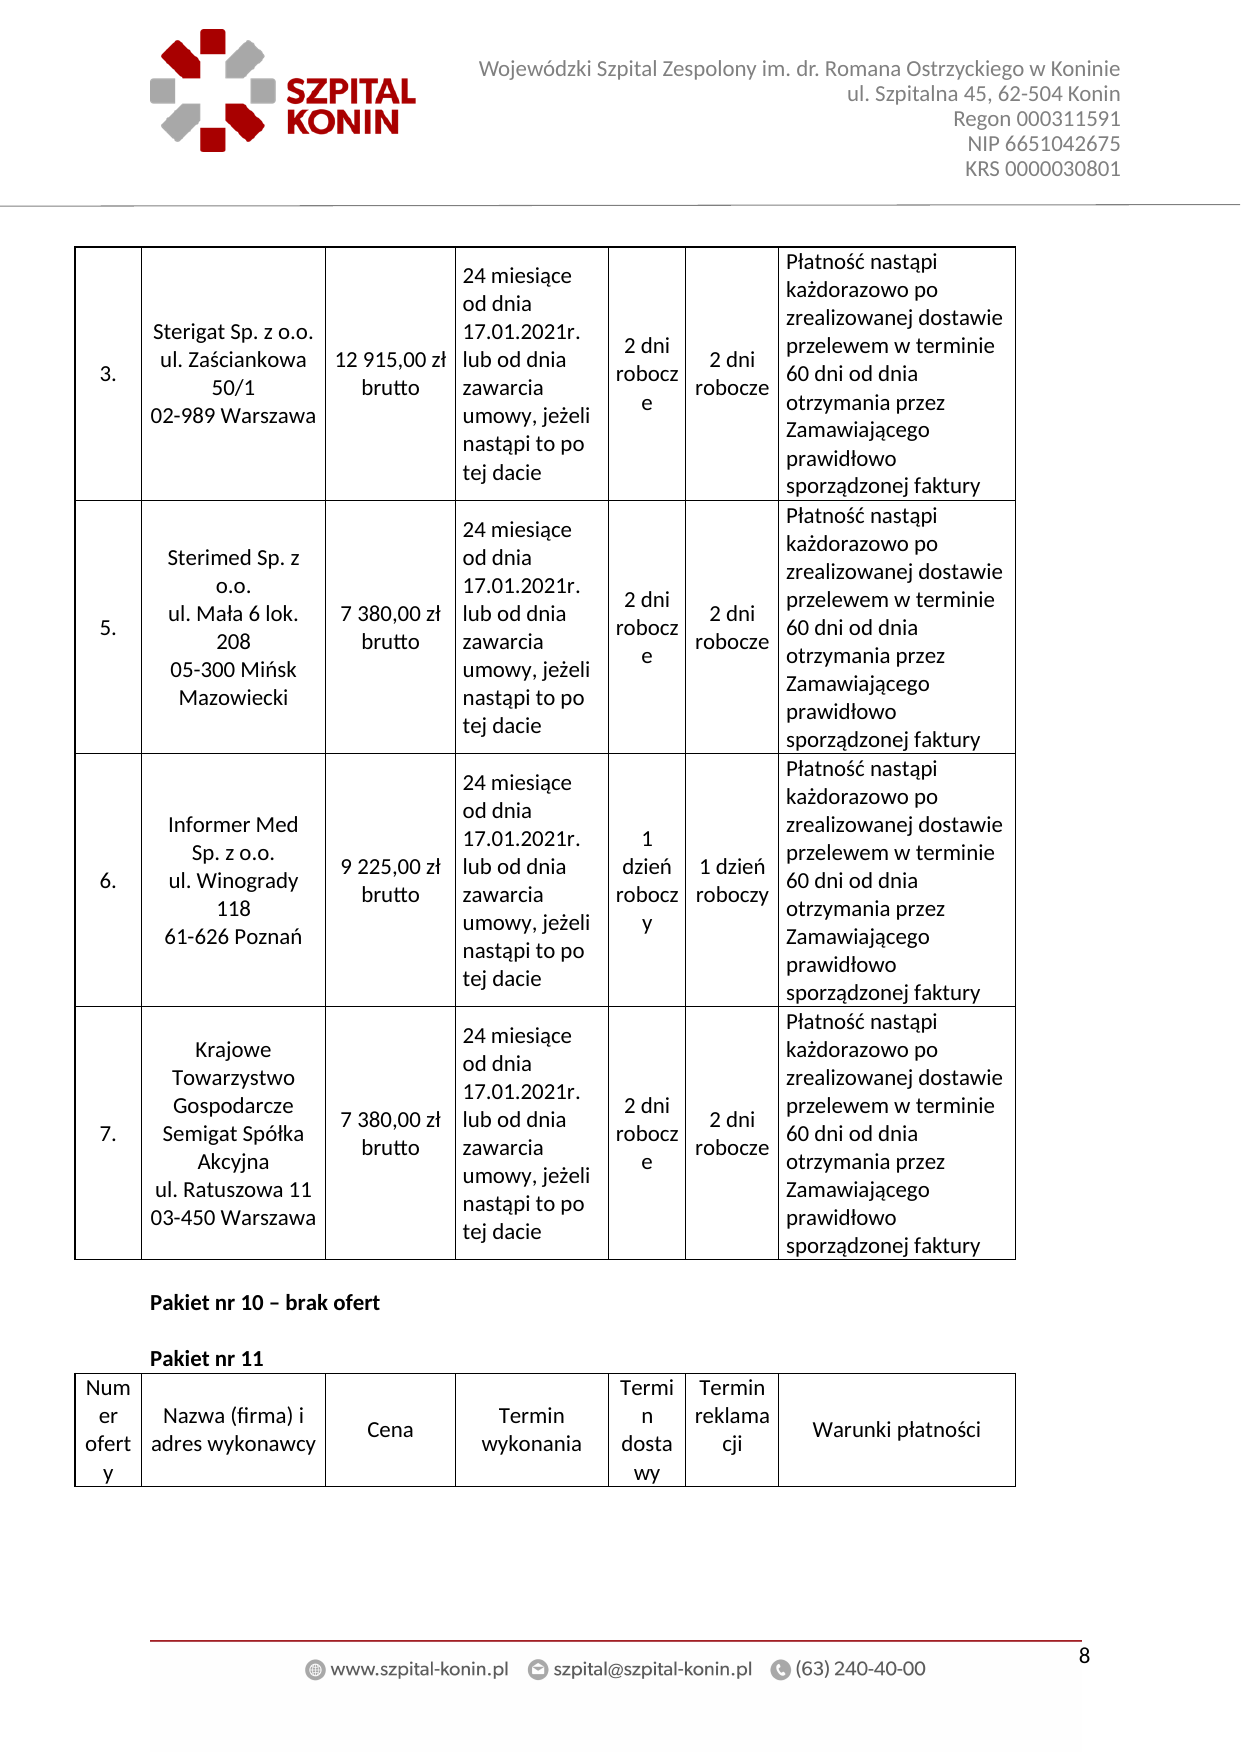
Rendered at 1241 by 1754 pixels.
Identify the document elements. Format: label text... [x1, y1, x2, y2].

table_cell 2 dni robocze [609, 501, 685, 753]
table_header Numer oferty [76, 1374, 141, 1486]
table_header Termin reklamacji [686, 1374, 778, 1486]
table_cell 3. [76, 248, 141, 500]
table_cell 1 dzień roboczy [609, 754, 685, 1006]
table_cell 7. [76, 1007, 141, 1259]
text Pakiet nr 11 [150, 1344, 1090, 1372]
table_cell 6. [76, 754, 141, 1006]
table_cell Sterimed Sp. z o.o. ul. Mała 6 lok. 208 05-300 Mińsk Mazowiecki [142, 501, 325, 753]
table_cell 2 dni robocze [686, 1007, 778, 1259]
table_cell 12 915,00 zł brutto [326, 248, 455, 500]
table_cell Informer Med Sp. z o.o. ul. Winogrady 118 61-626 Poznań [142, 754, 325, 1006]
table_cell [779, 1007, 1015, 1259]
table_header Termin wykonania [456, 1374, 608, 1486]
table_cell Sterigat Sp. z o.o. ul. Zaściankowa 50/1 02-989 Warszawa [142, 248, 325, 500]
table_cell 7 380,00 zł brutto [326, 1007, 455, 1259]
table_cell 9 225,00 zł brutto [326, 754, 455, 1006]
table_header Termin dostawy [609, 1374, 685, 1486]
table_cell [779, 248, 1015, 500]
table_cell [456, 1007, 608, 1259]
table_header Nazwa (firma) i adres wykonawcy [142, 1374, 325, 1486]
table_cell 2 dni robocze [686, 248, 778, 500]
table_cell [456, 248, 608, 500]
table_cell 7 380,00 zł brutto [326, 501, 455, 753]
table_header Warunki płatności [779, 1374, 1015, 1486]
table_cell 2 dni robocze [609, 1007, 685, 1259]
table_cell 24 miesiące od dnia 17.01.2021r. lub od dnia zawarcia umowy, jeżeli nastąpi to po tej dacie [456, 501, 608, 753]
table_cell 2 dni robocze [686, 501, 778, 753]
table_cell 1 dzień roboczy [686, 754, 778, 1006]
text Pakiet nr 10 – brak ofert [150, 1288, 1090, 1316]
table_cell 24 miesiące od dnia 17.01.2021r. lub od dnia zawarcia umowy, jeżeli nastąpi to po tej dacie [456, 754, 608, 1006]
table_cell Krajowe Towarzystwo Gospodarcze Semigat Spółka Akcyjna ul. Ratuszowa 11 03-450 Warszawa [142, 1007, 325, 1259]
table_header Cena [326, 1374, 455, 1486]
table_cell 2 dni robocze [609, 248, 685, 500]
table_cell 5. [76, 501, 141, 753]
picture [150, 1640, 1082, 1752]
